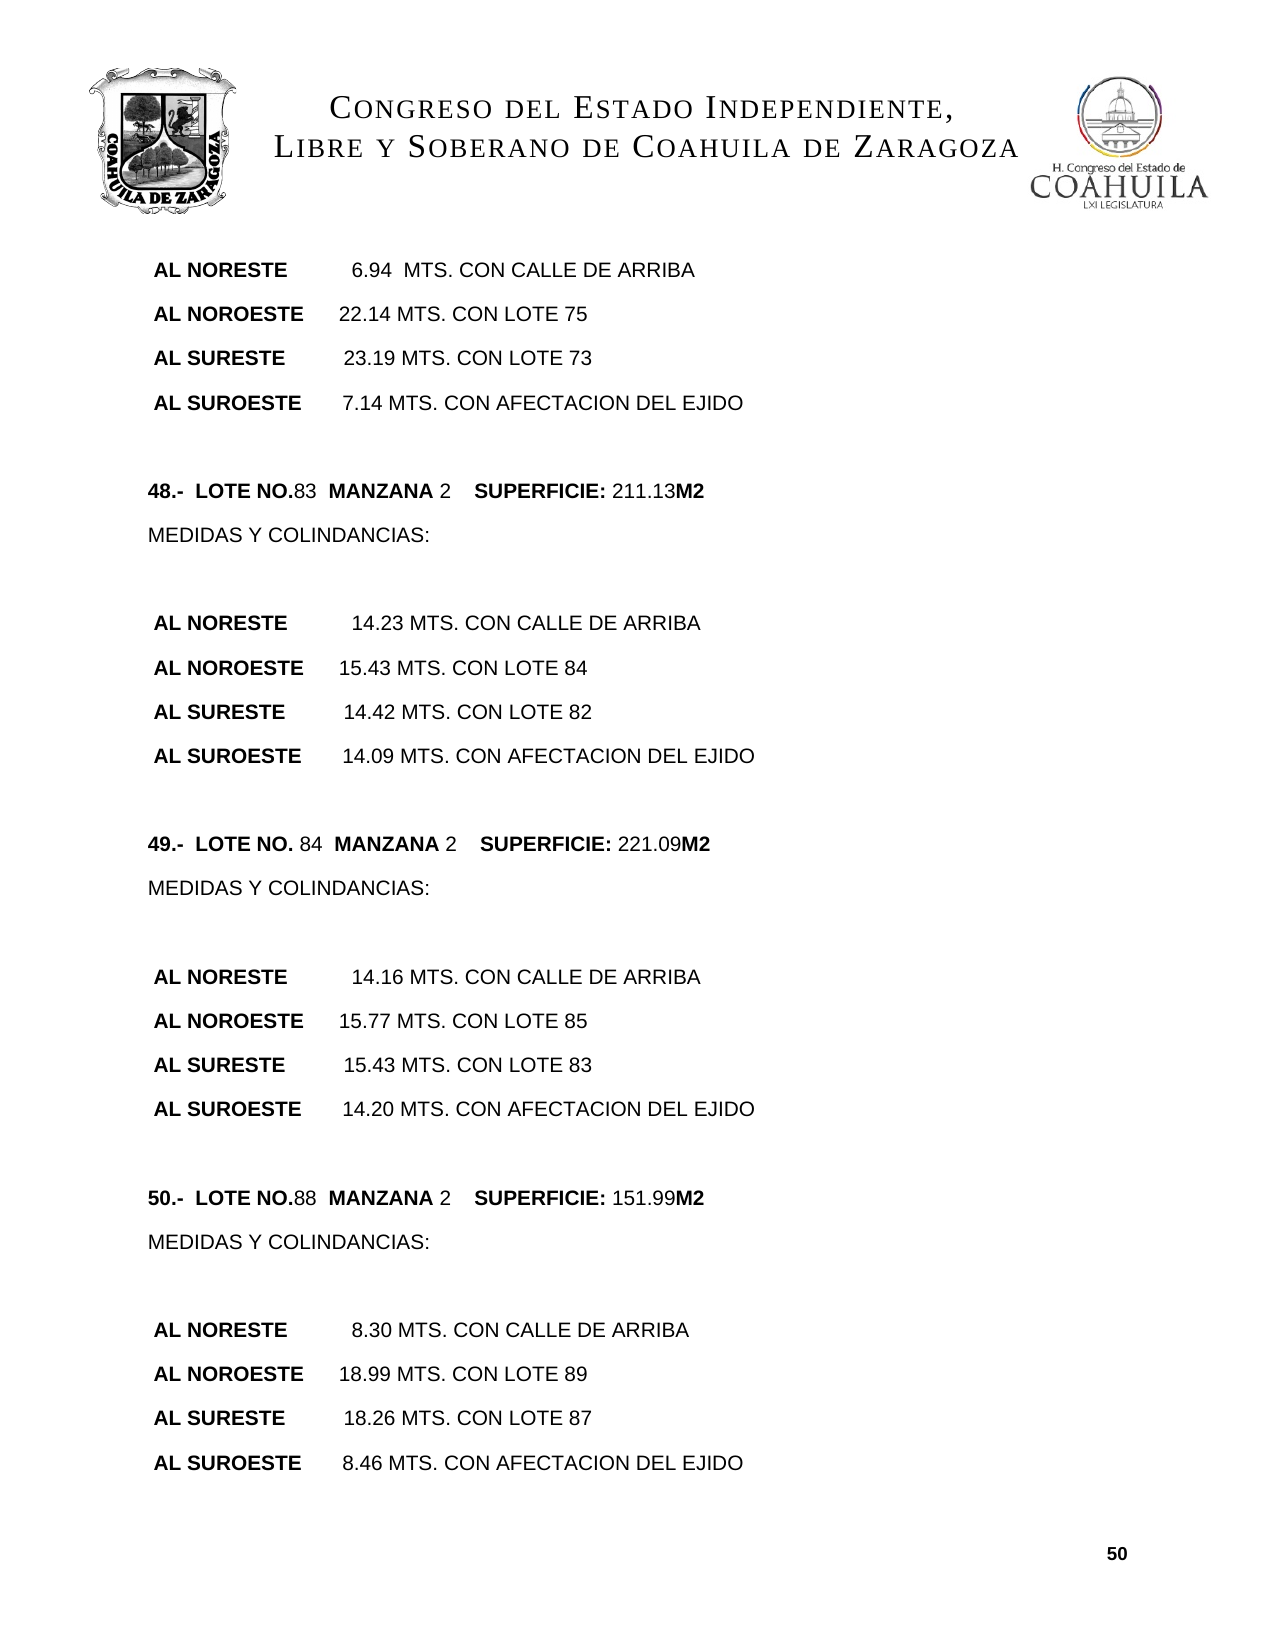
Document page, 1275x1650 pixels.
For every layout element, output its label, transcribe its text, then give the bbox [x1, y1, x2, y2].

text AL NORESTE 6.94 MTS. CON CALLE DE ARRIBA [148, 258, 1127, 282]
text MEDIDAS Y COLINDANCIAS: [148, 523, 1127, 547]
text 48.- LOTE NO.83 MANZANA 2 SUPERFICIE: 211.13M2 [148, 479, 1127, 503]
text AL SUROESTE 7.14 MTS. CON AFECTACION DEL EJIDO [148, 390, 1127, 414]
picture [88, 68, 237, 214]
text 49.- LOTE NO. 84 MANZANA 2 SUPERFICIE: 221.09M2 [148, 832, 1127, 856]
picture [1020, 70, 1214, 214]
text AL NORESTE 14.16 MTS. CON CALLE DE ARRIBA [148, 964, 1127, 988]
text AL SURESTE 14.42 MTS. CON LOTE 82 [148, 699, 1127, 723]
text AL NOROESTE 15.43 MTS. CON LOTE 84 [148, 655, 1127, 679]
text AL SURESTE 18.26 MTS. CON LOTE 87 [148, 1406, 1127, 1430]
text MEDIDAS Y COLINDANCIAS: [148, 876, 1127, 900]
text AL NORESTE 14.23 MTS. CON CALLE DE ARRIBA [148, 611, 1127, 635]
text 50.- LOTE NO.88 MANZANA 2 SUPERFICIE: 151.99M2 [148, 1185, 1127, 1209]
text AL NOROESTE 22.14 MTS. CON LOTE 75 [148, 302, 1127, 326]
text AL NOROESTE 15.77 MTS. CON LOTE 85 [148, 1009, 1127, 1033]
text AL SURESTE 15.43 MTS. CON LOTE 83 [148, 1053, 1127, 1077]
text AL SUROESTE 8.46 MTS. CON AFECTACION DEL EJIDO [148, 1450, 1127, 1474]
text AL NOROESTE 18.99 MTS. CON LOTE 89 [148, 1362, 1127, 1386]
text MEDIDAS Y COLINDANCIAS: [148, 1229, 1127, 1253]
text AL NORESTE 8.30 MTS. CON CALLE DE ARRIBA [148, 1318, 1127, 1342]
text AL SUROESTE 14.20 MTS. CON AFECTACION DEL EJIDO [148, 1097, 1127, 1121]
text AL SURESTE 23.19 MTS. CON LOTE 73 [148, 346, 1127, 370]
text AL SUROESTE 14.09 MTS. CON AFECTACION DEL EJIDO [148, 744, 1127, 768]
